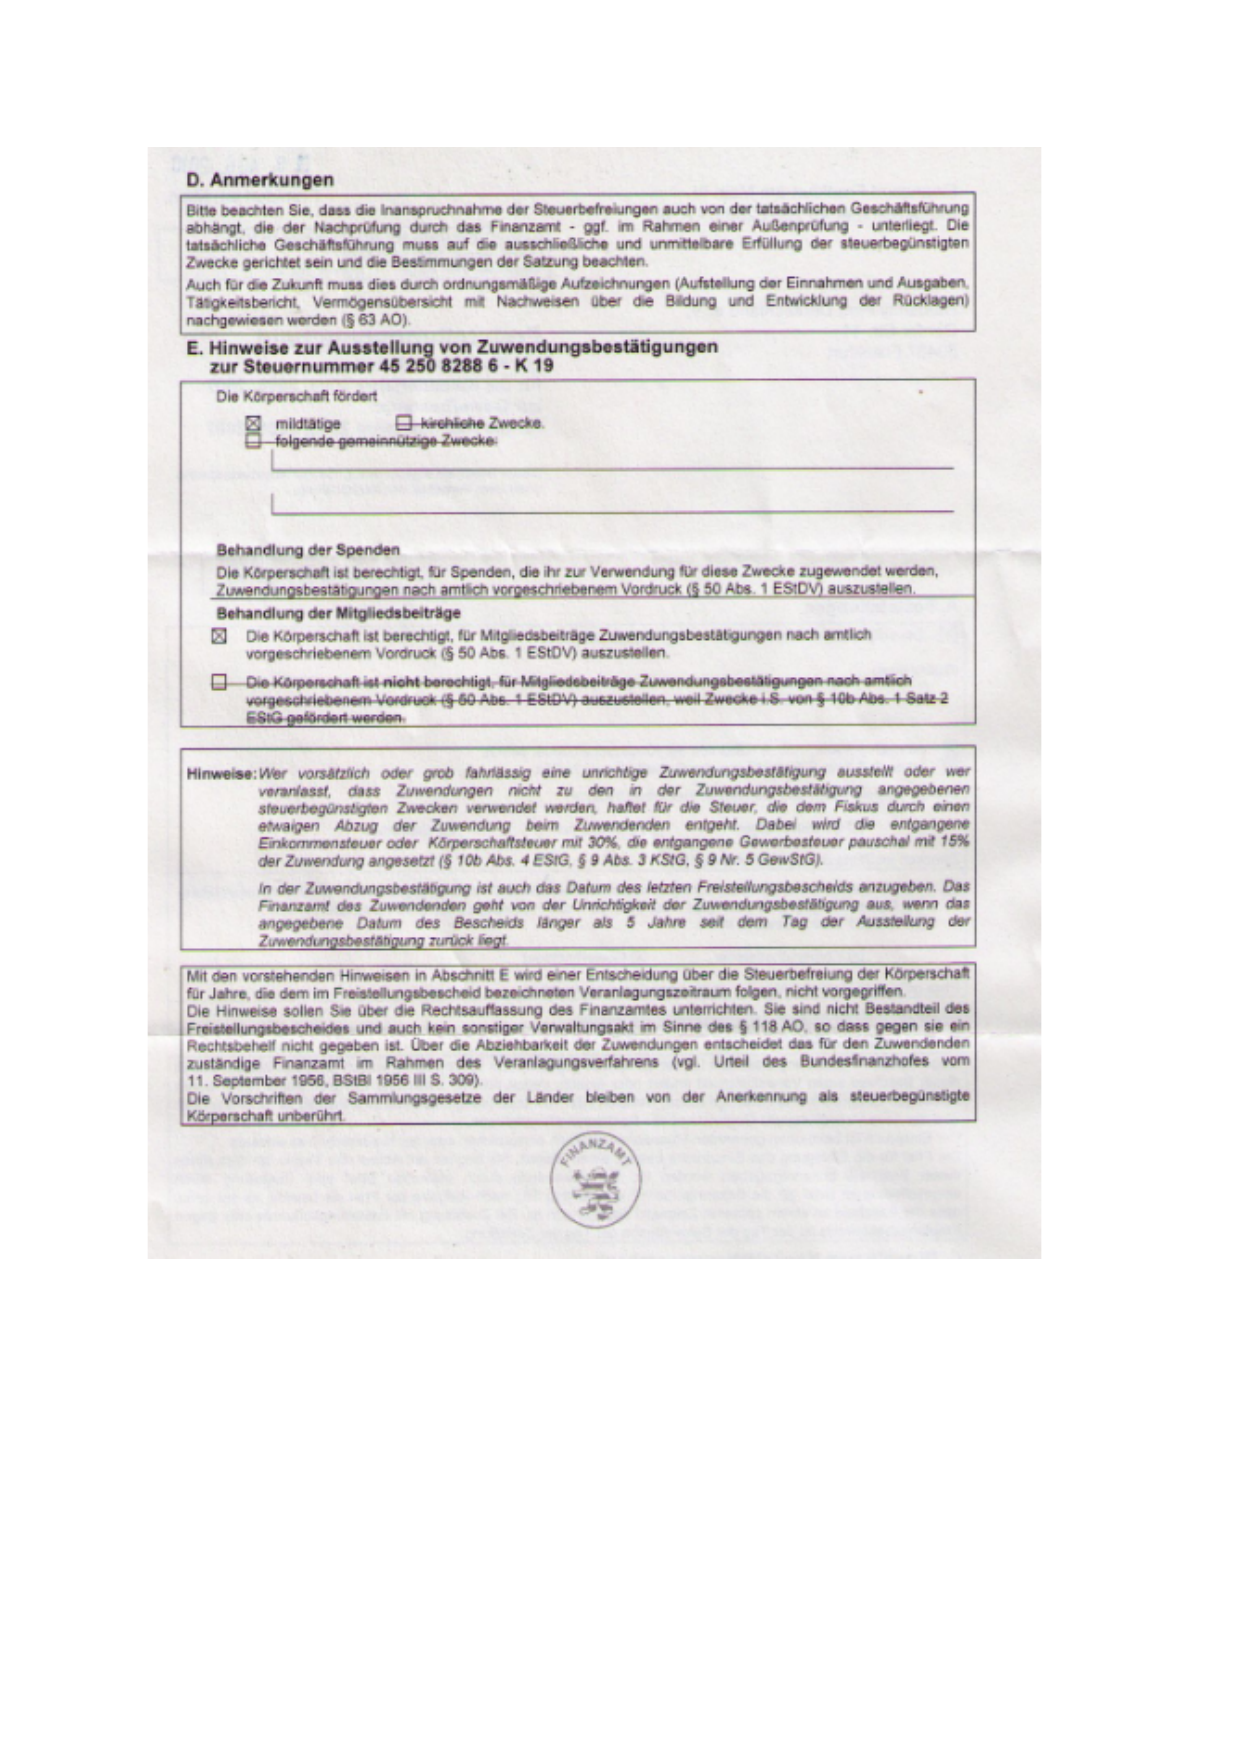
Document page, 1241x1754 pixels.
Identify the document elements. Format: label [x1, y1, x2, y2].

picture [147, 147, 1042, 1259]
